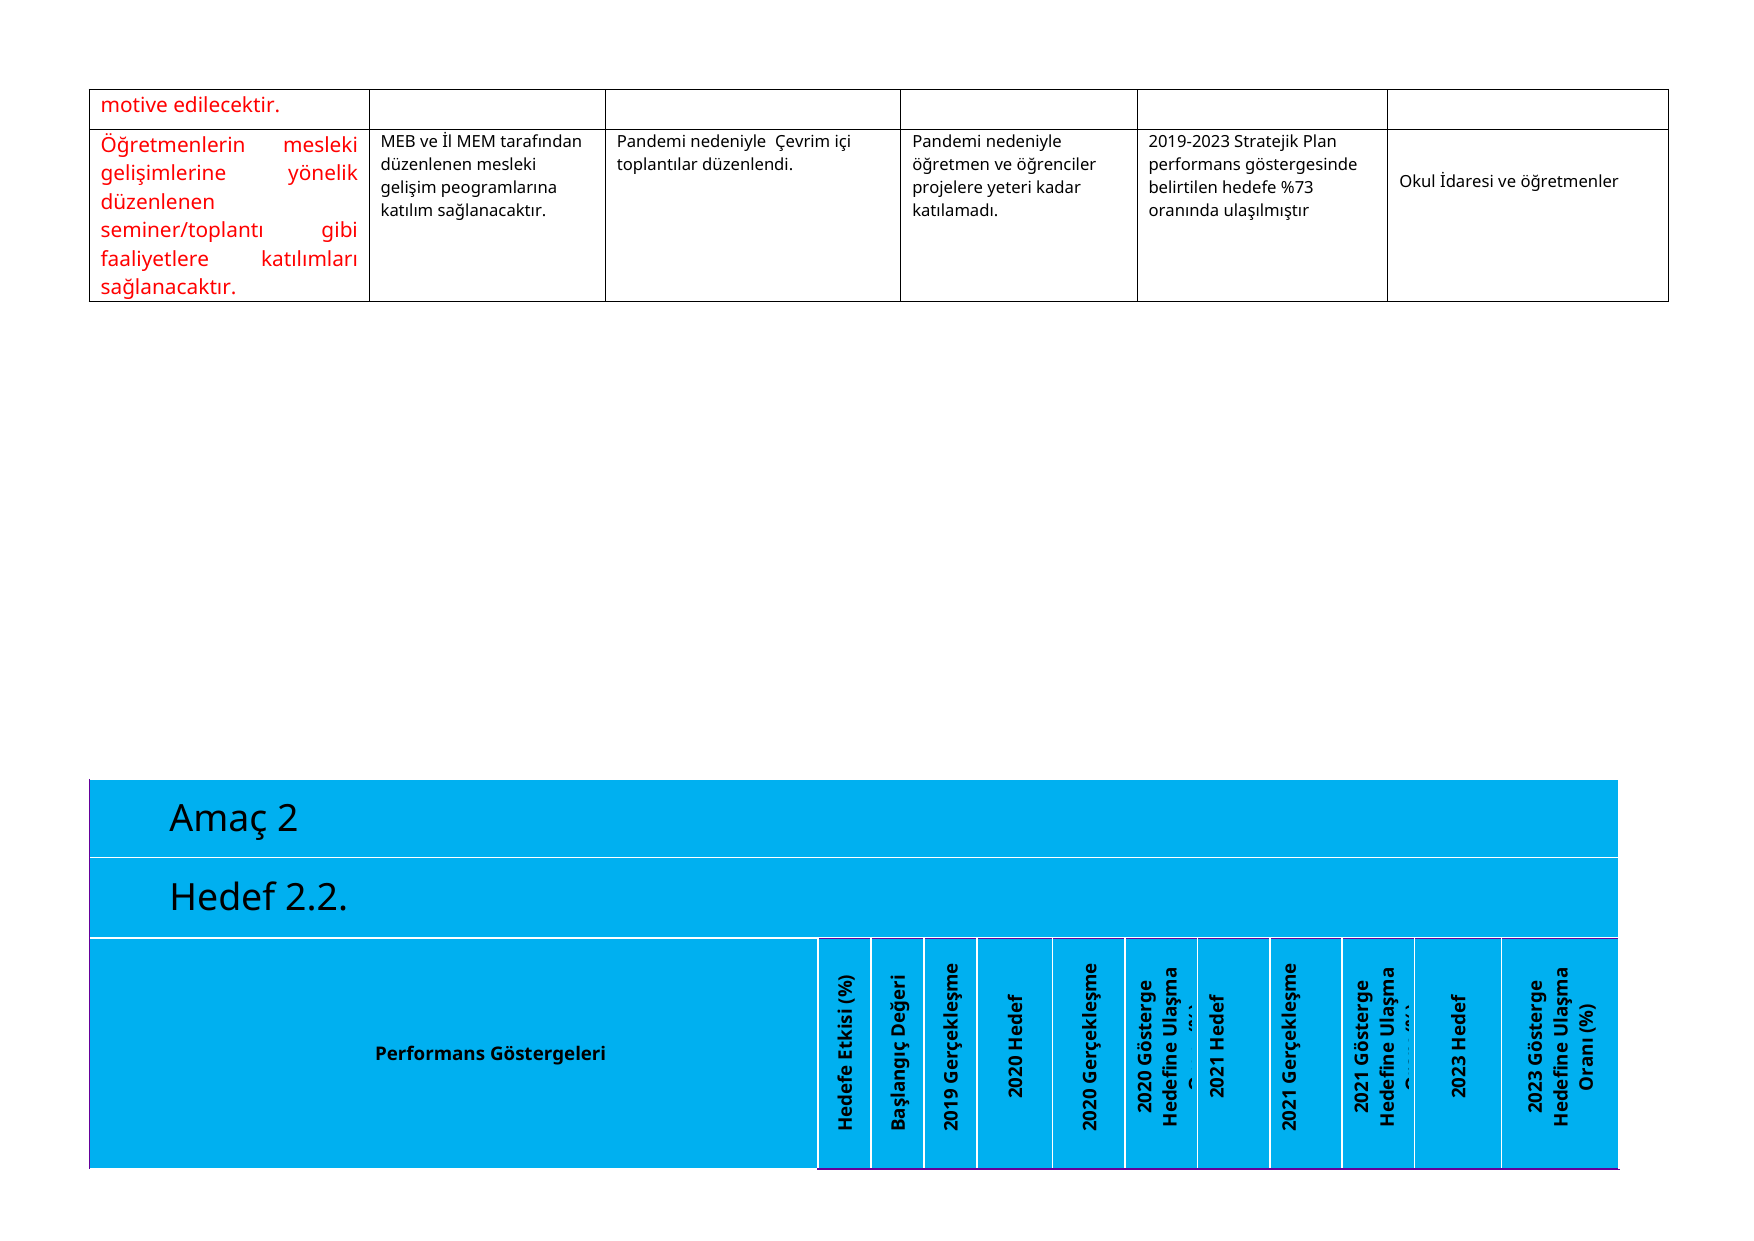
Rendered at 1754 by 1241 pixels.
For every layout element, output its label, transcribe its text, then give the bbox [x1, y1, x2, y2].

table_cell 2020 Gerçekleşme [1053, 939, 1124, 1168]
table_cell MEB ve İl MEM tarafından düzenlenen mesleki gelişim peogramlarına katılım sağlanacaktır. [370, 130, 605, 301]
table_header Amaç 2 [90, 780, 1618, 857]
table_cell Pandemi nedeniyle öğretmen ve öğrenciler projelere yeteri kadar katılamadı. [901, 130, 1137, 301]
table_cell 2023 Hedef [1415, 939, 1501, 1168]
table_cell 2021 Hedef [1198, 939, 1269, 1168]
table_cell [606, 90, 900, 129]
table_cell 2023 Gösterge Hedefine Ulaşma Oranı (%) [1502, 939, 1618, 1168]
table_cell Hedef 2.2. [90, 858, 1618, 937]
table_cell Hedefe Etkisi (%) [819, 939, 870, 1168]
table_cell 2020 Hedef [978, 939, 1052, 1168]
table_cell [901, 90, 1137, 129]
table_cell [1138, 90, 1387, 129]
table_cell 2021 Gösterge Hedefine Ulaşma Oranı (%) [1343, 939, 1414, 1168]
table_cell 2021 Gerçekleşme [1271, 939, 1341, 1168]
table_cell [90, 90, 369, 129]
table_cell Performans Göstergeleri [90, 939, 817, 1168]
table_cell Pandemi nedeniyle Çevrim içi toplantılar düzenlendi. [606, 130, 900, 301]
table_cell 2019 Gerçekleşme [925, 939, 976, 1168]
table_cell Başlangıç Değeri [872, 939, 923, 1168]
table_cell Okul İdaresi ve öğretmenler [1388, 130, 1668, 301]
table_cell 2020 Gösterge Hedefine Ulaşma Oranı (%) [1126, 939, 1197, 1168]
table_cell Öğretmenlerin mesleki gelişimlerine yönelik düzenlenen seminer/toplantı gibi faaliyetlere katılımları sağlanacaktır. [90, 130, 369, 301]
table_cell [1388, 90, 1668, 129]
table_cell 2019-2023 Stratejik Plan performans göstergesinde belirtilen hedefe %73 oranında ulaşılmıştır [1138, 130, 1387, 301]
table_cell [370, 90, 605, 129]
